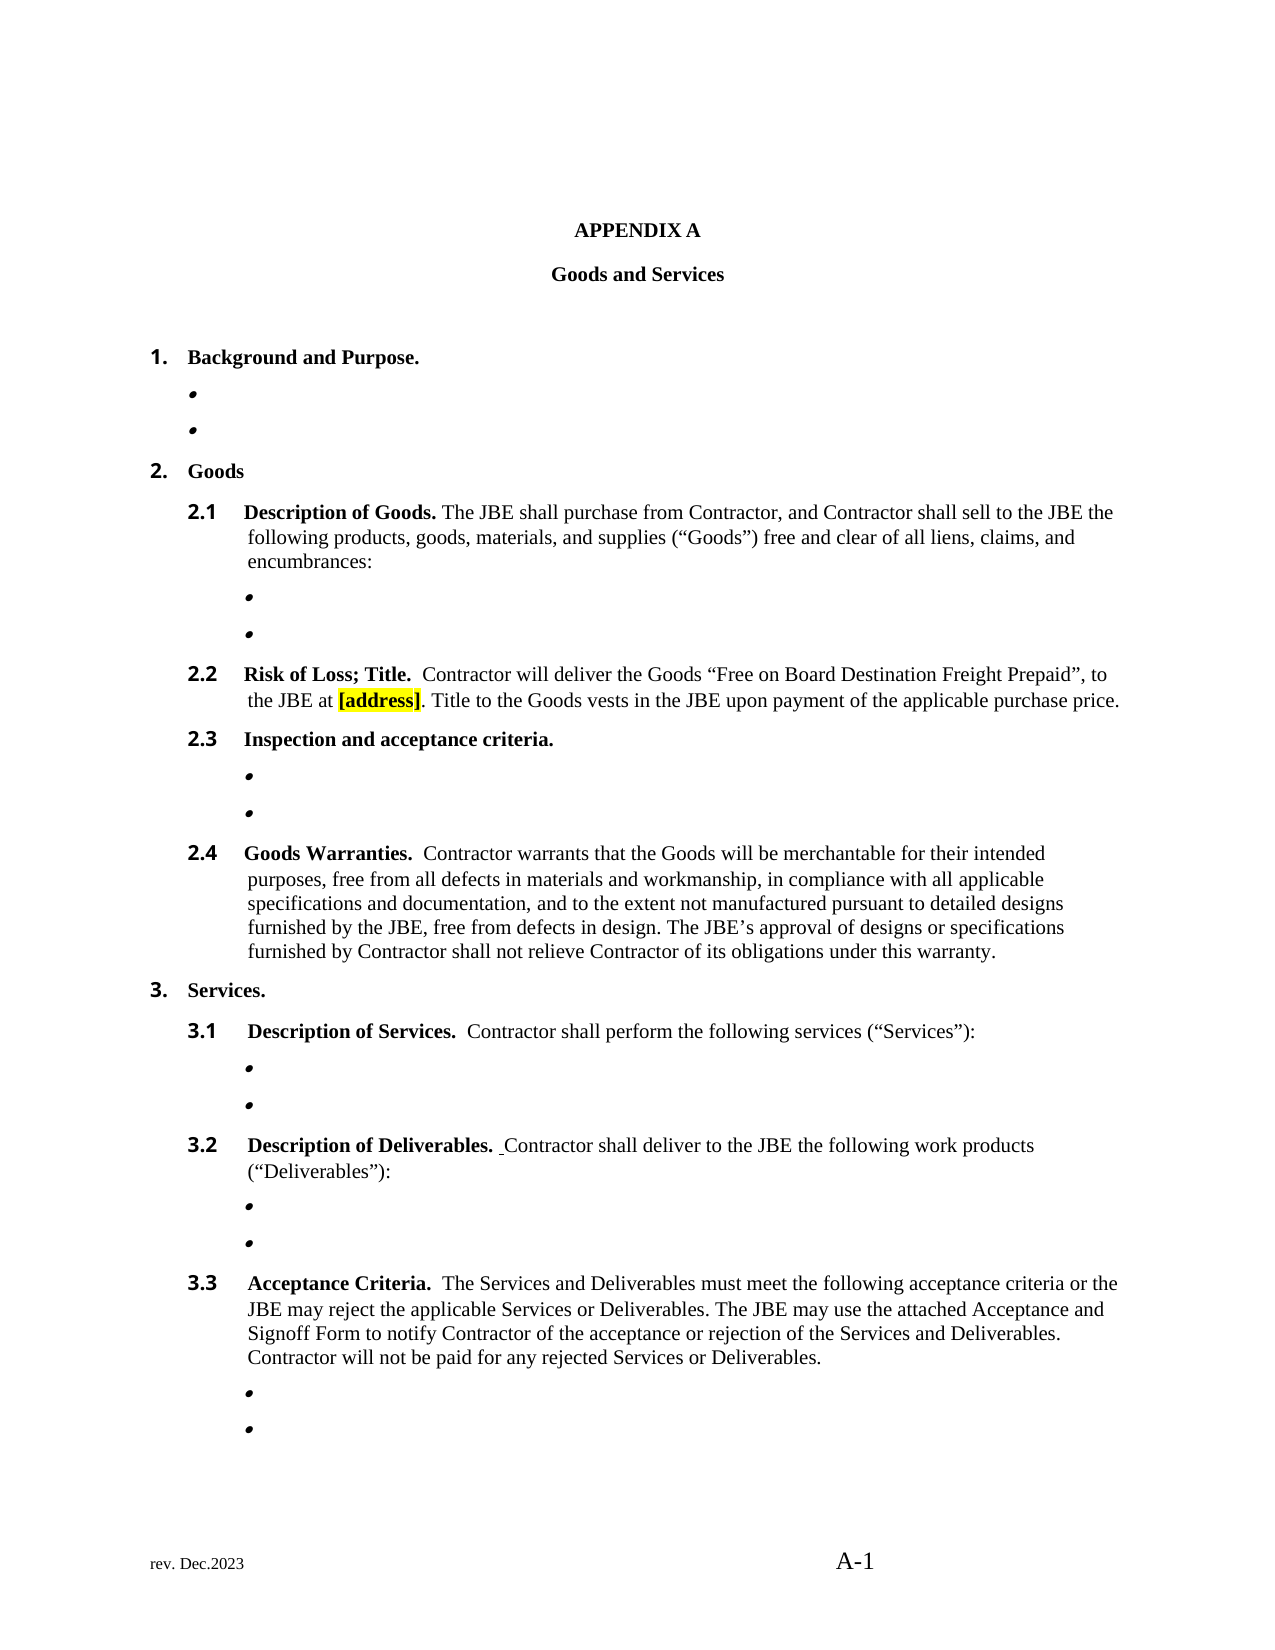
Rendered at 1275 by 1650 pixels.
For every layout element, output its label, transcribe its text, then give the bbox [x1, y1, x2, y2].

list Goods [150, 456, 1125, 484]
list Background and Purpose. [150, 342, 1125, 370]
list Inspection and acceptance criteria. [187, 724, 1125, 752]
list Description of Services. Contractor shall perform the following services (“Services”): [187, 1016, 1125, 1045]
title Goods and Services [150, 254, 1125, 286]
list Acceptance Criteria. The Services and Deliverables must meet the following acceptance criteria or the JBE may reject the applicable Services or Deliverables. The JBE may use the attached Acceptance and Signoff Form to notify Contractor of the acceptance or rejection of the Services and Deliverables. Contractor will not be paid for any rejected Services or Deliverables. [187, 1268, 1125, 1369]
list Services. [150, 975, 1125, 1004]
list Description of Goods. The JBE shall purchase from Contractor, and Contractor shall sell to the JBE the following products, goods, materials, and supplies (“Goods”) free and clear of all liens, claims, and encumbrances: [187, 497, 1125, 573]
list Description of Deliverables. Contractor shall deliver to the JBE the following work products (“Deliverables”): [187, 1130, 1125, 1183]
list Risk of Loss; Title. Contractor will deliver the Goods “Free on Board Destination Freight Prepaid”, to the JBE at [address]. Title to the Goods vests in the JBE upon payment of the applicable purchase price. [187, 659, 1125, 712]
title APPENDIX A [150, 211, 1125, 242]
list Goods Warranties. Contractor warrants that the Goods will be merchantable for their intended purposes, free from all defects in materials and workmanship, in compliance with all applicable specifications and documentation, and to the extent not manufactured pursuant to detailed designs furnished by the JBE, free from defects in design. The JBE’s approval of designs or specifications furnished by Contractor shall not relieve Contractor of its obligations under this warranty. [187, 838, 1125, 963]
